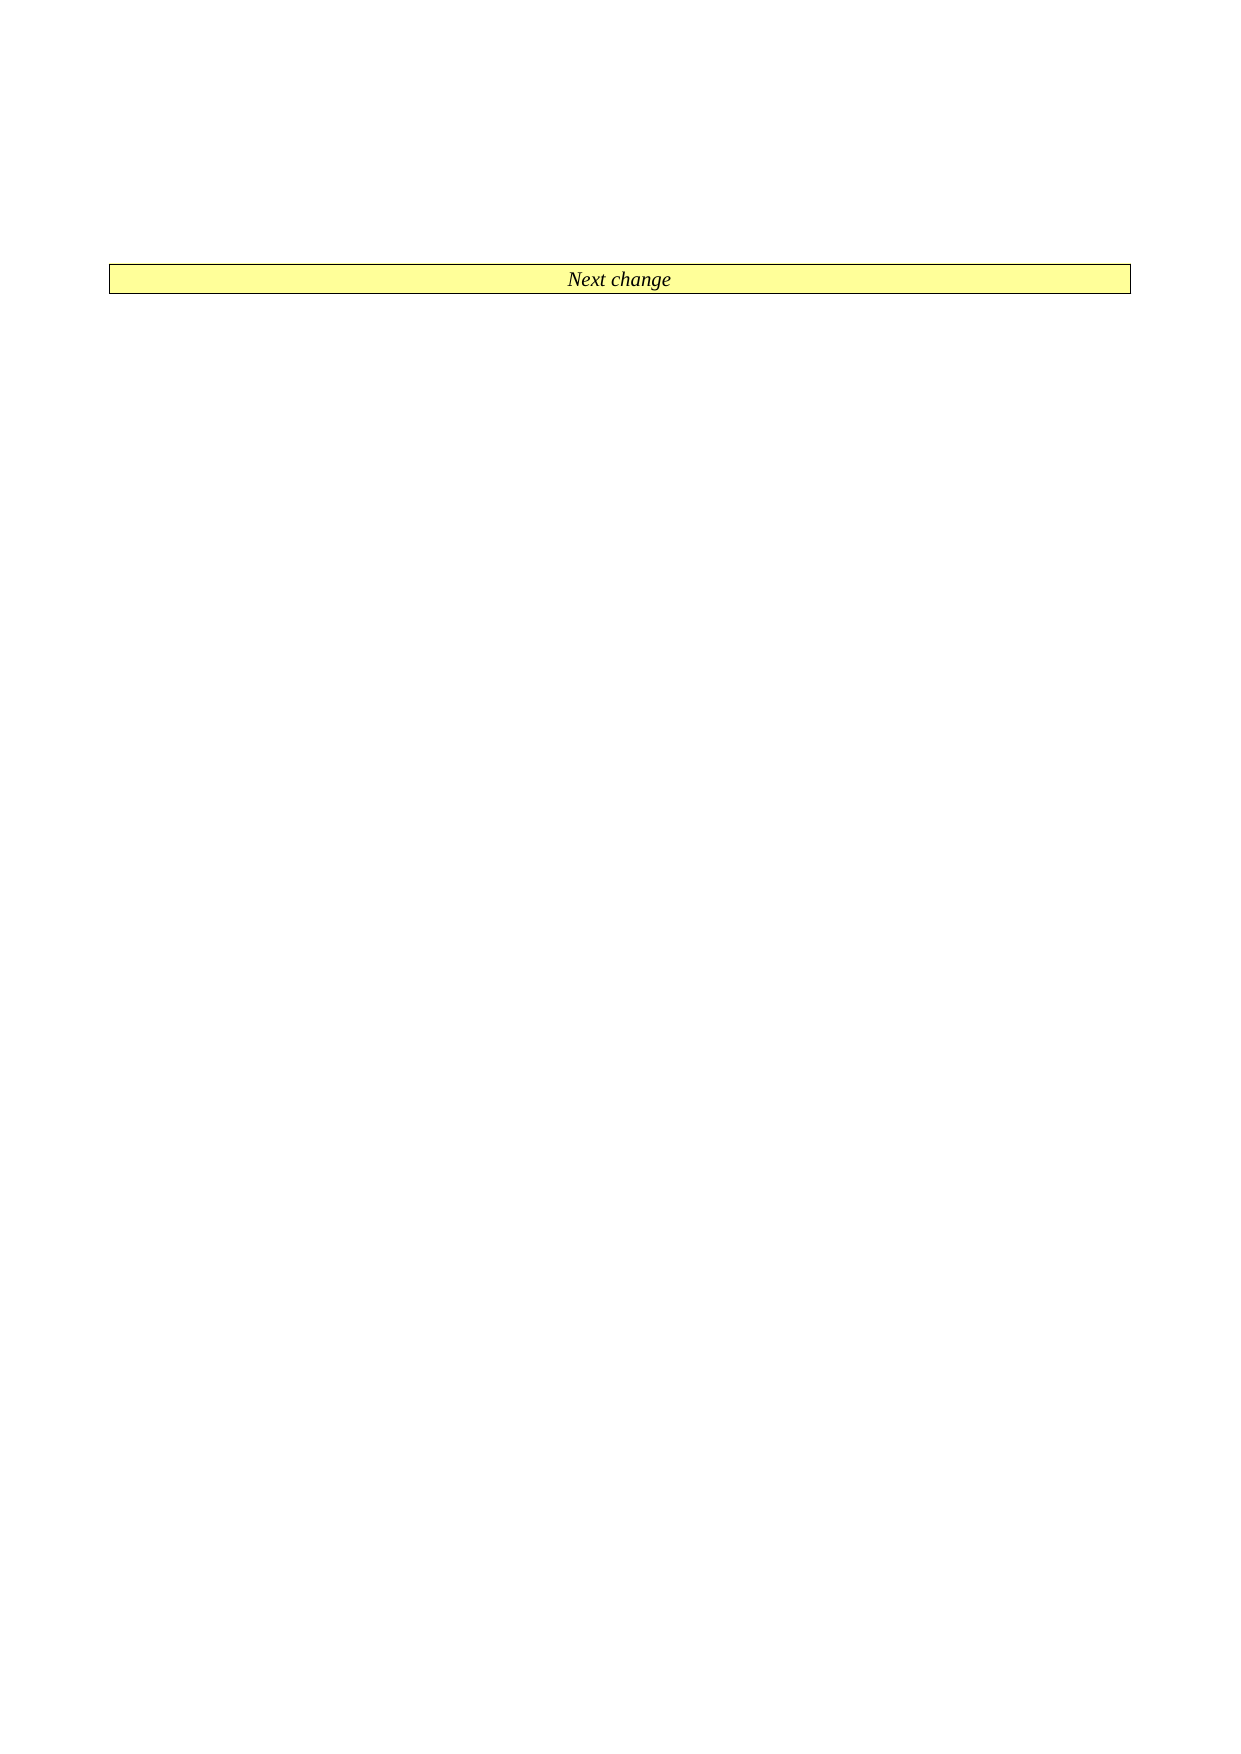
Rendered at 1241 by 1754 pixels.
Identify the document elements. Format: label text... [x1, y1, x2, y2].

text Next change [110, 265, 1130, 293]
